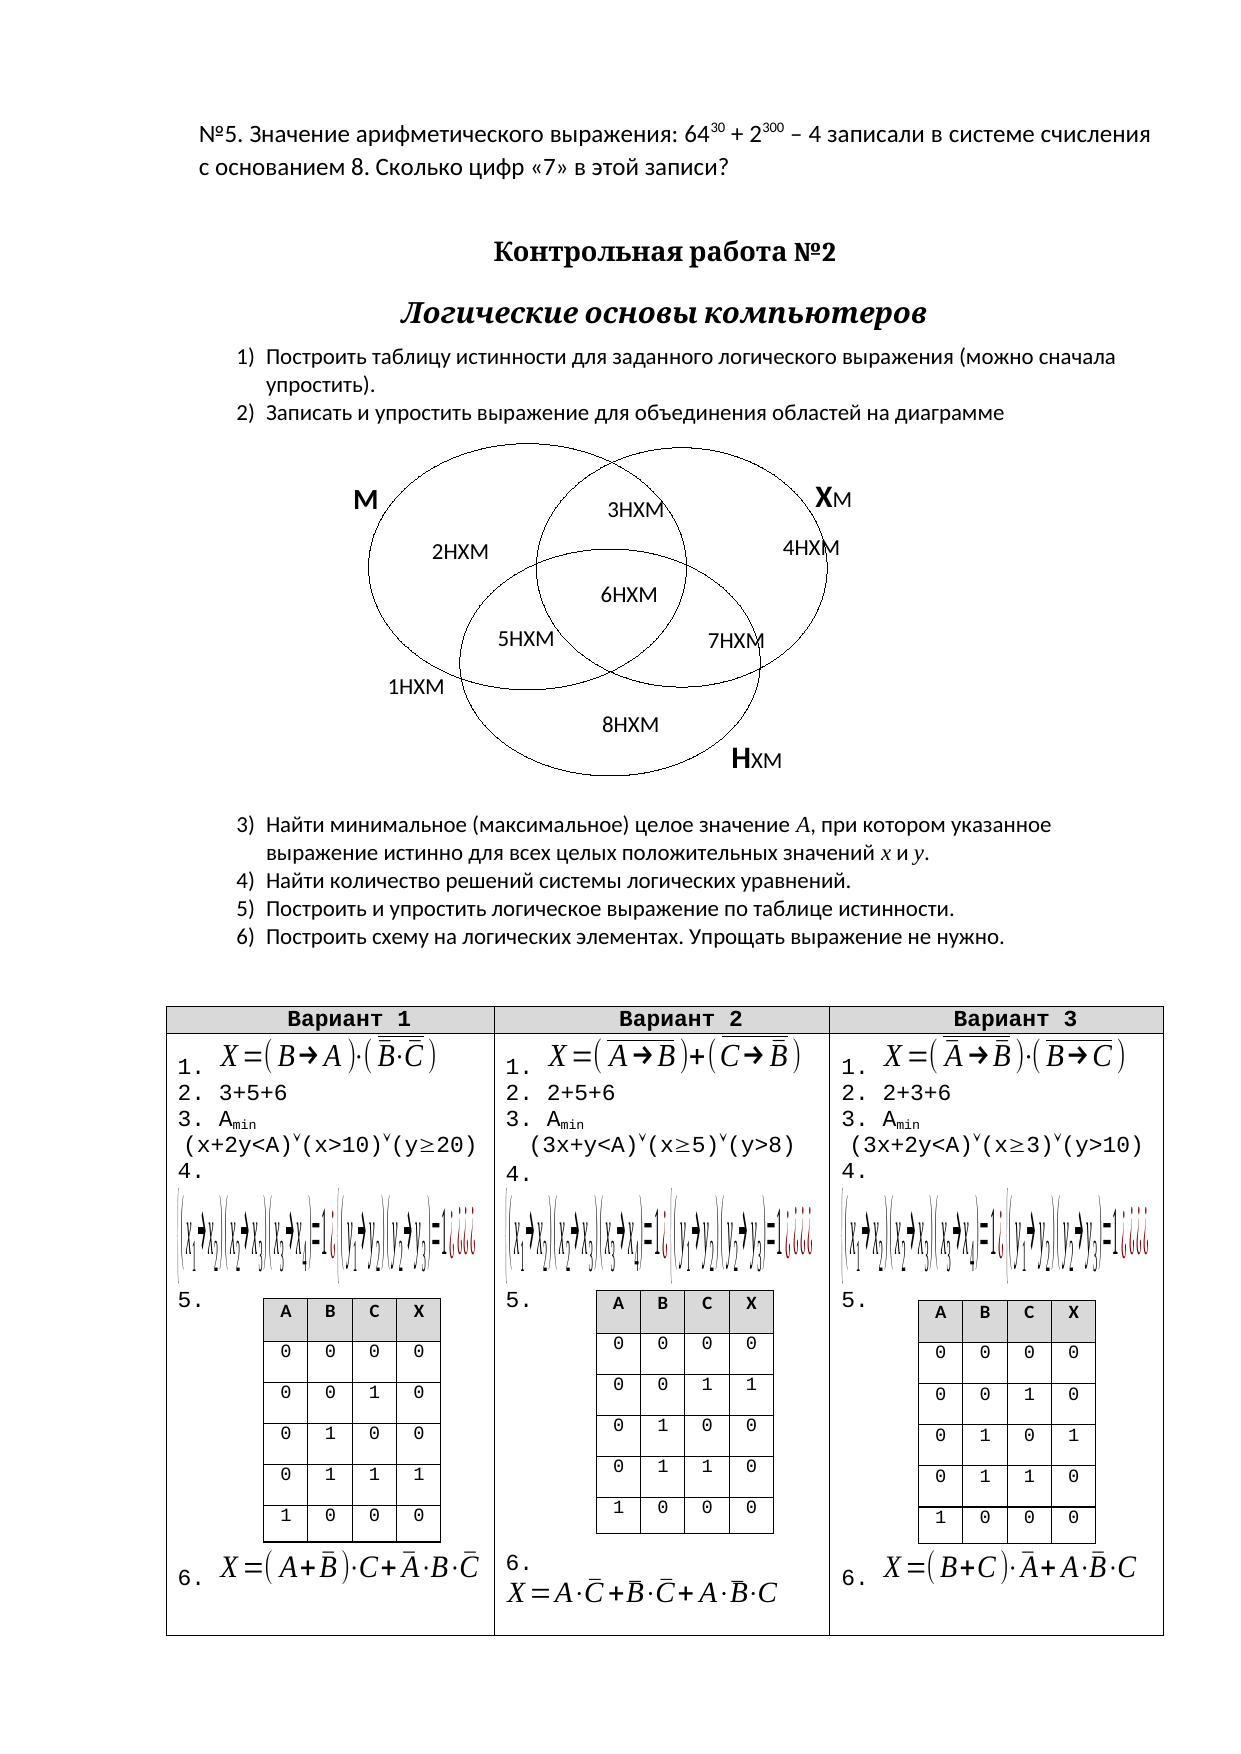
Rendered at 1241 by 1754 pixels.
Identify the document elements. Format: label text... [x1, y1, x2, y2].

list Найти минимальное (максимальное) целое значение A, при котором указанное выражение истинно для всех целых положительных значений x и y. [236, 810, 1152, 866]
table_cell 2+3+6 Amin (3x+2y<A)(x3)(y>10) [830, 1034, 1163, 1635]
list Построить таблицу истинности для заданного логического выражения (можно сначала упростить). [236, 342, 1152, 398]
subtitle Логические основы компьютеров [177, 297, 1152, 331]
table_header Вариант 1 [167, 1007, 494, 1033]
list Построить и упростить логическое выражение по таблице истинности. [236, 894, 1152, 922]
list Записать и упростить выражение для объединения областей на диаграмме [236, 398, 1152, 426]
list Построить схему на логических элементах. Упрощать выражение не нужно. [236, 922, 1152, 950]
table_header Вариант 3 [830, 1007, 1163, 1033]
text №5. Значение арифметического выражения: 6430 + 2300 – 4 записали в системе счисления с основанием 8. Сколько цифр «7» в этой записи? [199, 118, 1152, 182]
table_cell 3+5+6 Amin (x+2y<A)(x>10)(y20) [167, 1034, 494, 1635]
list Найти количество решений системы логических уравнений. [236, 866, 1152, 894]
subtitle Контрольная работа №2 [177, 237, 1152, 268]
table_cell 2+5+6 Amin (3x+y<A)(x5)(y>8) [495, 1034, 829, 1635]
table_header Вариант 2 [495, 1007, 829, 1033]
